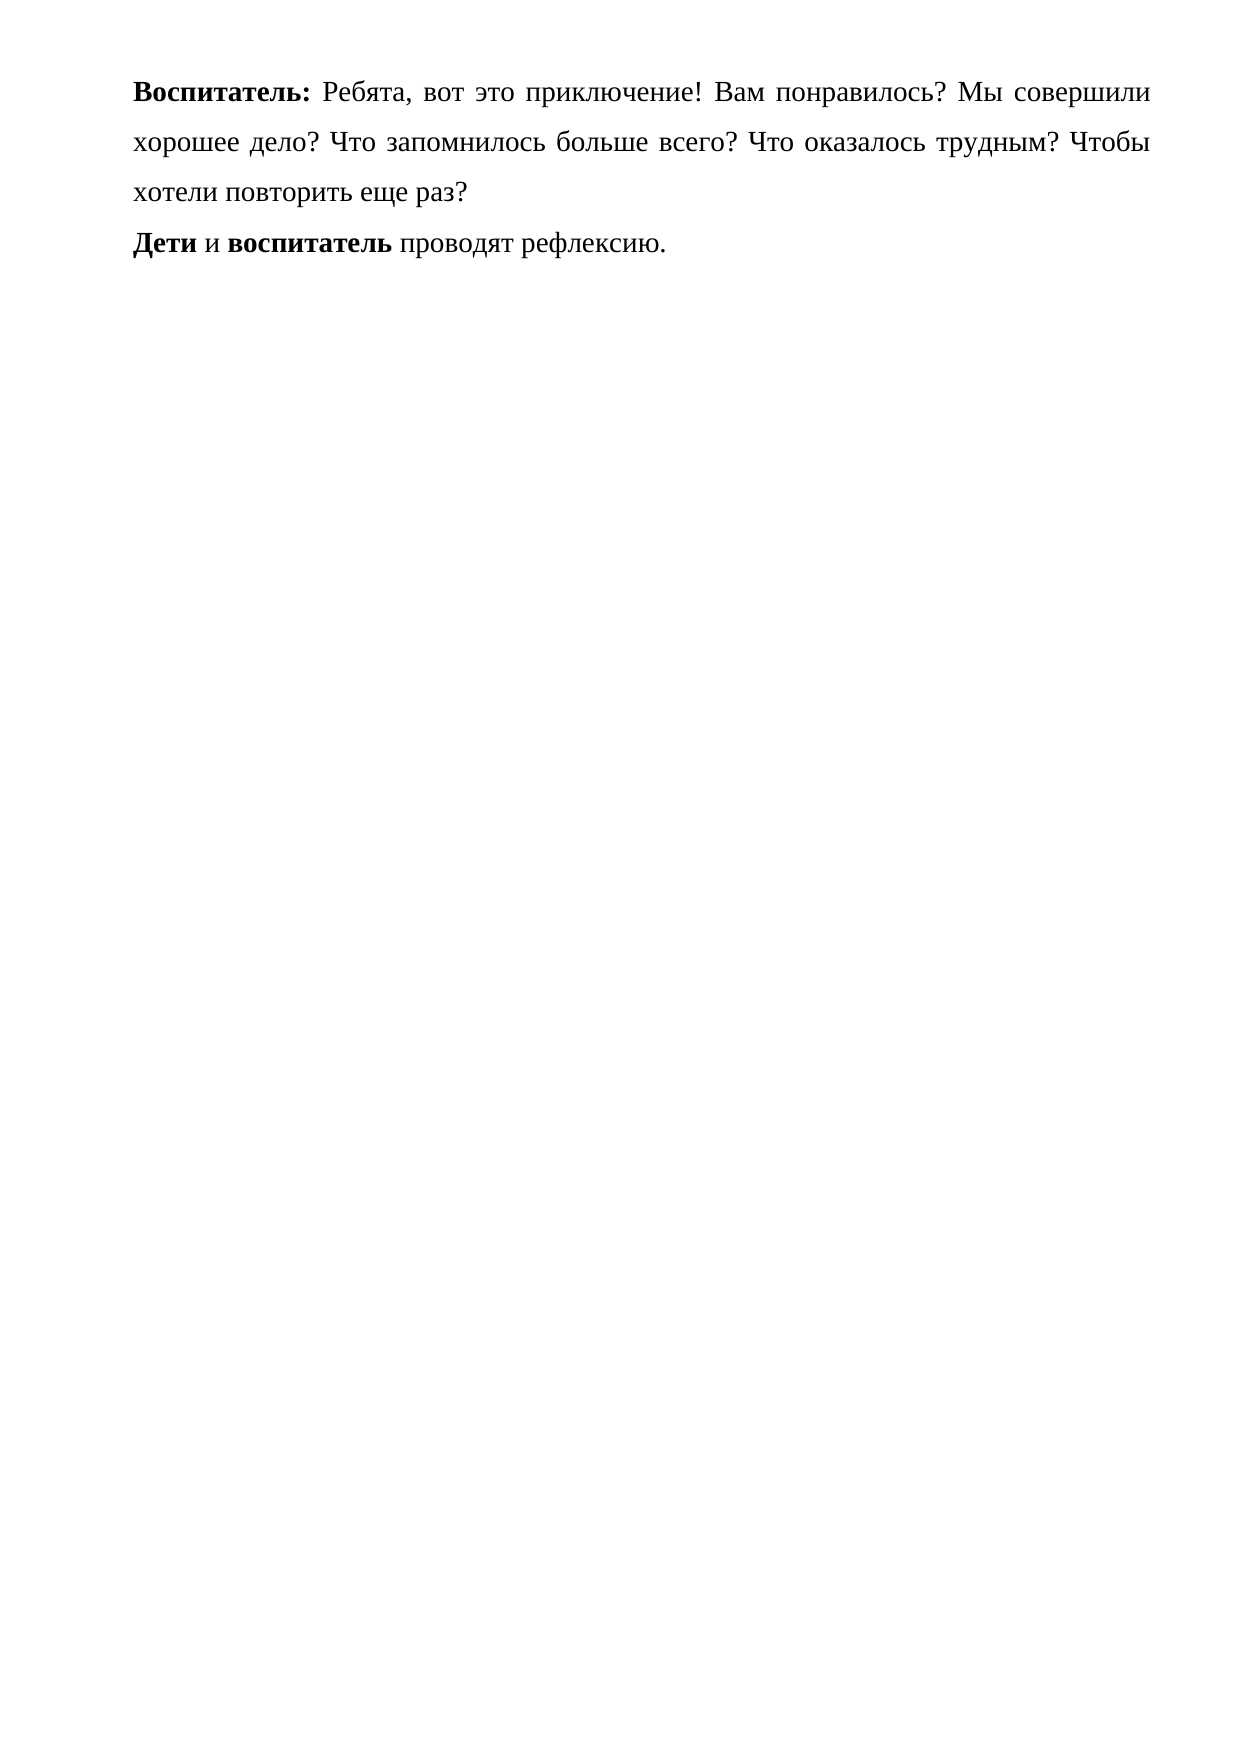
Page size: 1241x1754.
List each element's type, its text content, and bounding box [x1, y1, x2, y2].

text Дети и воспитатель проводят рефлексию. [133, 225, 1152, 258]
text Воспитатель: Ребята, вот это приключение! Вам понравилось? Мы совершили хорошее дело? Что запомнилось больше всего? Что оказалось трудным? Чтобы хотели повторить еще раз? [133, 74, 1152, 208]
